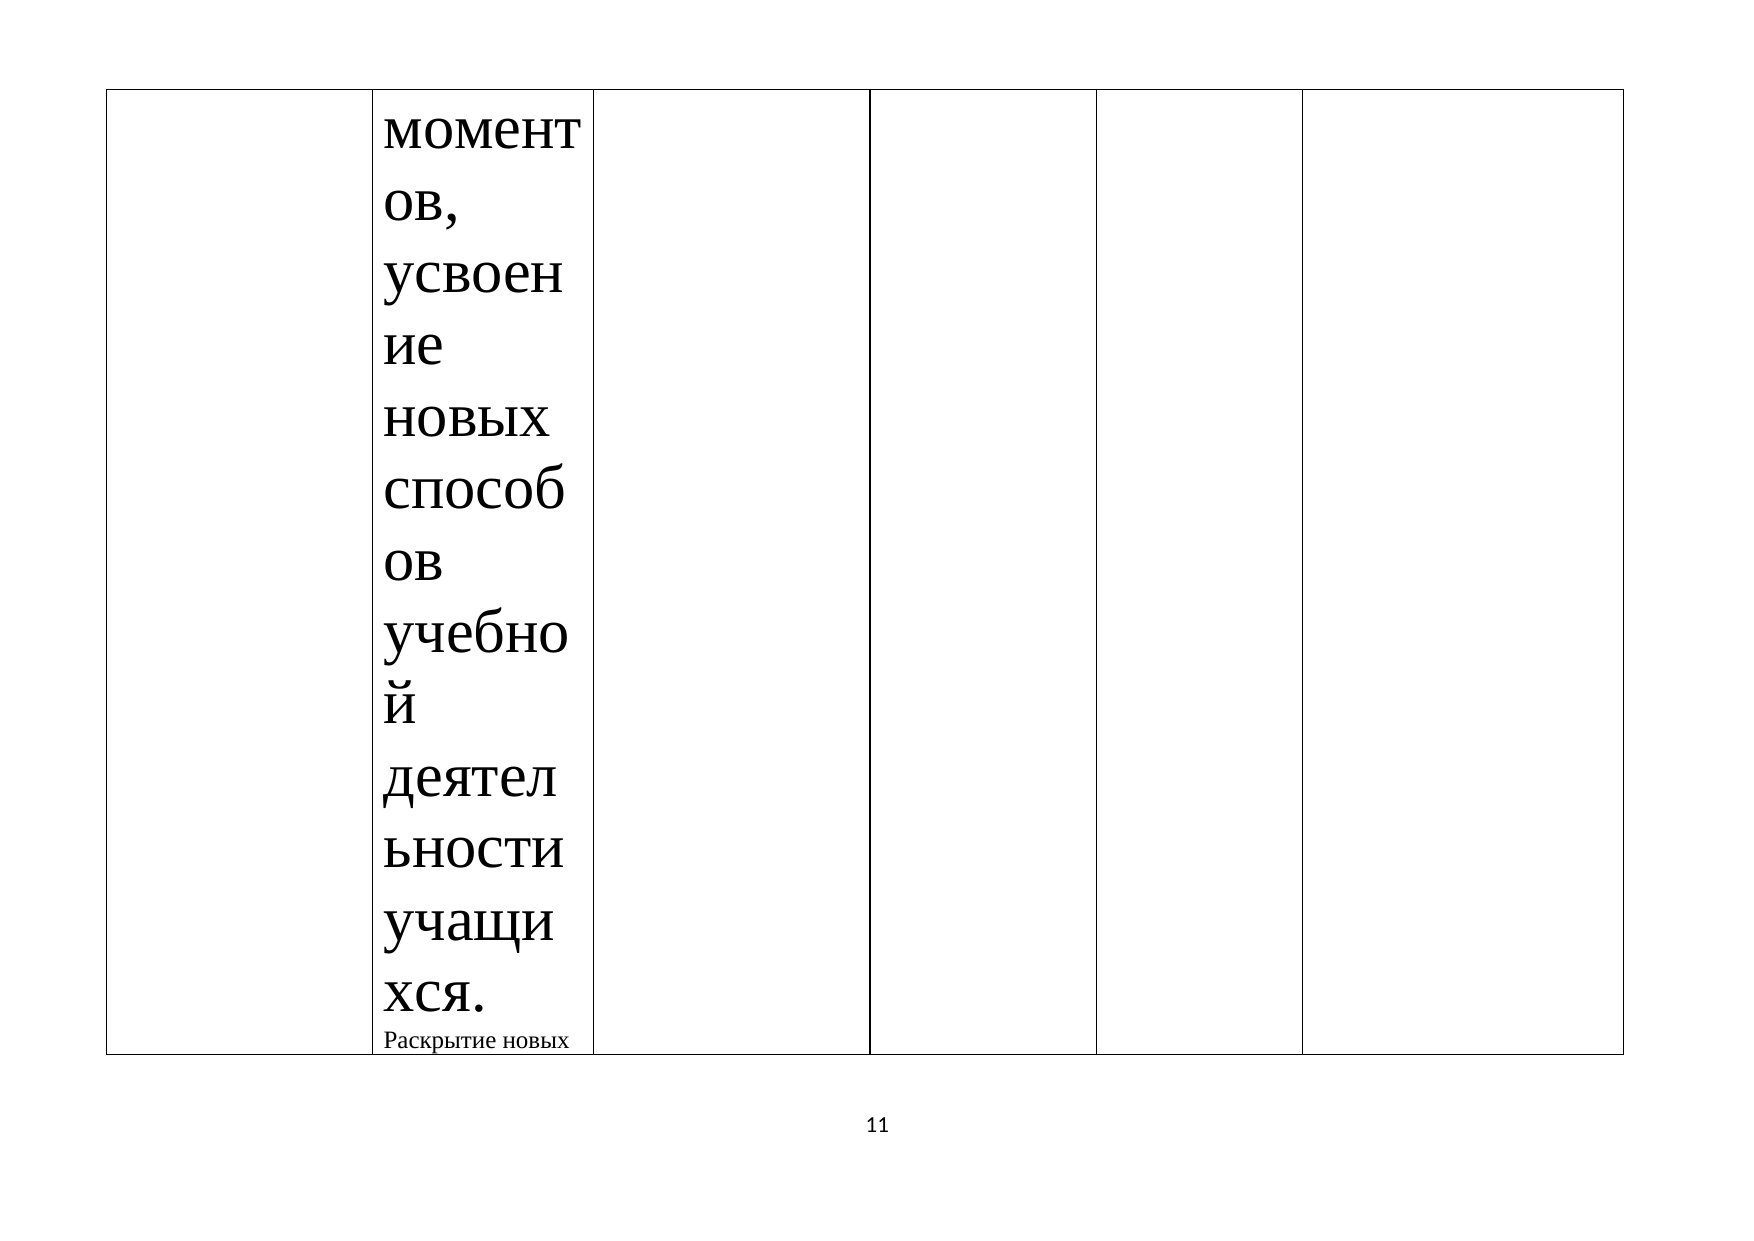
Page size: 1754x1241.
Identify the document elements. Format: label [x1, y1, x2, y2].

table_cell [1303, 90, 1623, 1054]
table_cell [594, 90, 869, 1054]
table_cell [107, 90, 372, 1054]
table_cell [1097, 90, 1302, 1054]
table_cell [373, 90, 593, 1054]
table_cell [871, 90, 1096, 1054]
